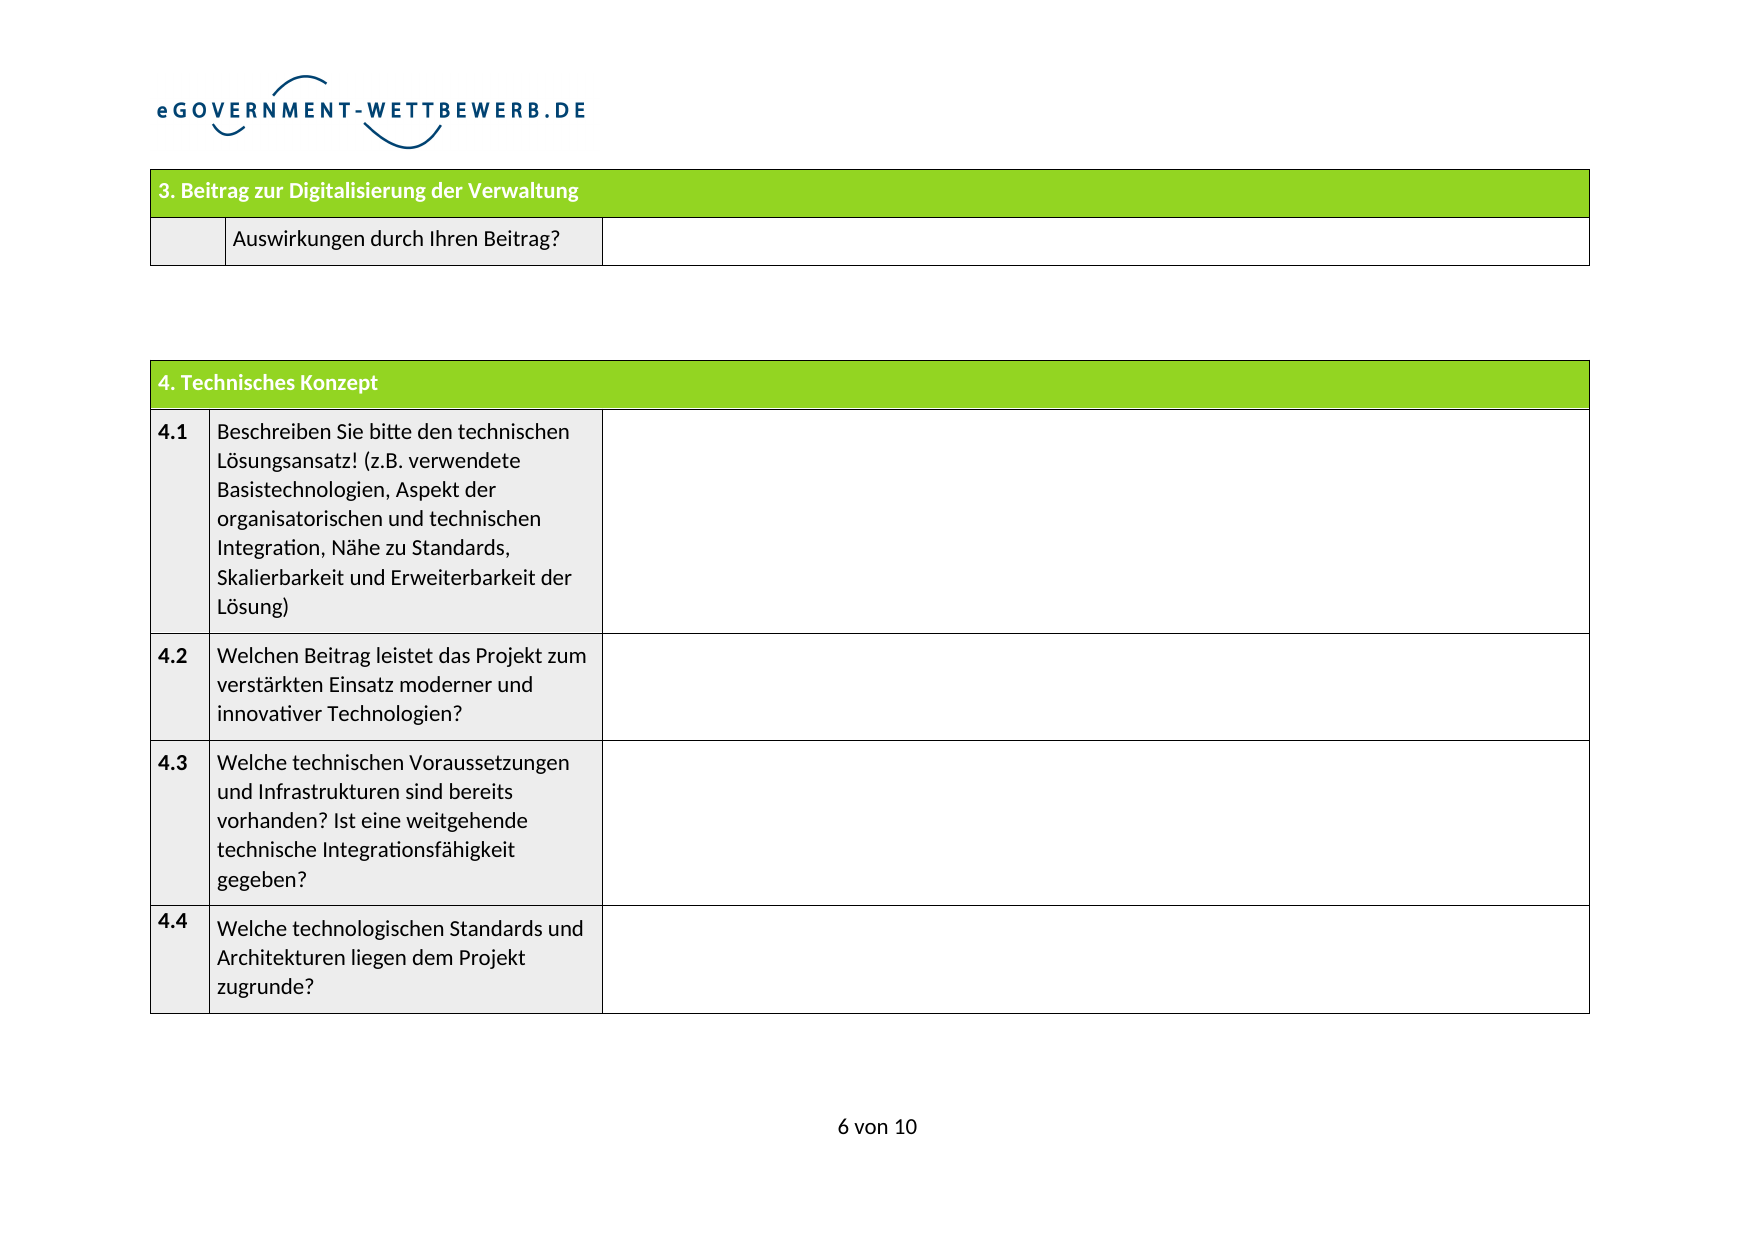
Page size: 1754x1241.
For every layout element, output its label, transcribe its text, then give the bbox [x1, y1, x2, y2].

table_cell Welche technischen Voraussetzungen und Infrastrukturen sind bereits vorhanden? Ist eine weitgehende technische Integrationsfähigkeit gegeben? [210, 741, 602, 905]
table_cell 4.1 [151, 410, 209, 632]
table_cell Welche technologischen Standards und Architekturen liegen dem Projekt zugrunde? [210, 906, 602, 1013]
table_cell Welchen Beitrag leistet das Projekt zum verstärkten Einsatz moderner und innovativer Technologien? [210, 634, 602, 740]
table_cell 3.7 [151, 218, 225, 265]
table_cell [603, 741, 1589, 905]
table_cell [603, 218, 1589, 265]
table_header 4. Technisches Konzept [151, 361, 1589, 408]
table_cell 4.4 [151, 906, 209, 1013]
table_cell 4.3 [151, 741, 209, 905]
table_cell [603, 906, 1589, 1013]
table_cell Beschreiben Sie bitte den technischen Lösungsansatz! (z.B. verwendete Basistechnologien, Aspekt der organisatorischen und technischen Integration, Nähe zu Standards, Skalierbarkeit und Erweiterbarkeit der Lösung) [210, 410, 602, 632]
table_cell 4.2 [151, 634, 209, 740]
table_header 3. Beitrag zur Digitalisierung der Verwaltung [151, 170, 1589, 217]
table_cell [603, 634, 1589, 740]
table_cell Gibt es weitere besondere Auswirkungen durch Ihren Beitrag? [226, 218, 602, 265]
table_cell [603, 410, 1589, 632]
picture [150, 73, 600, 151]
